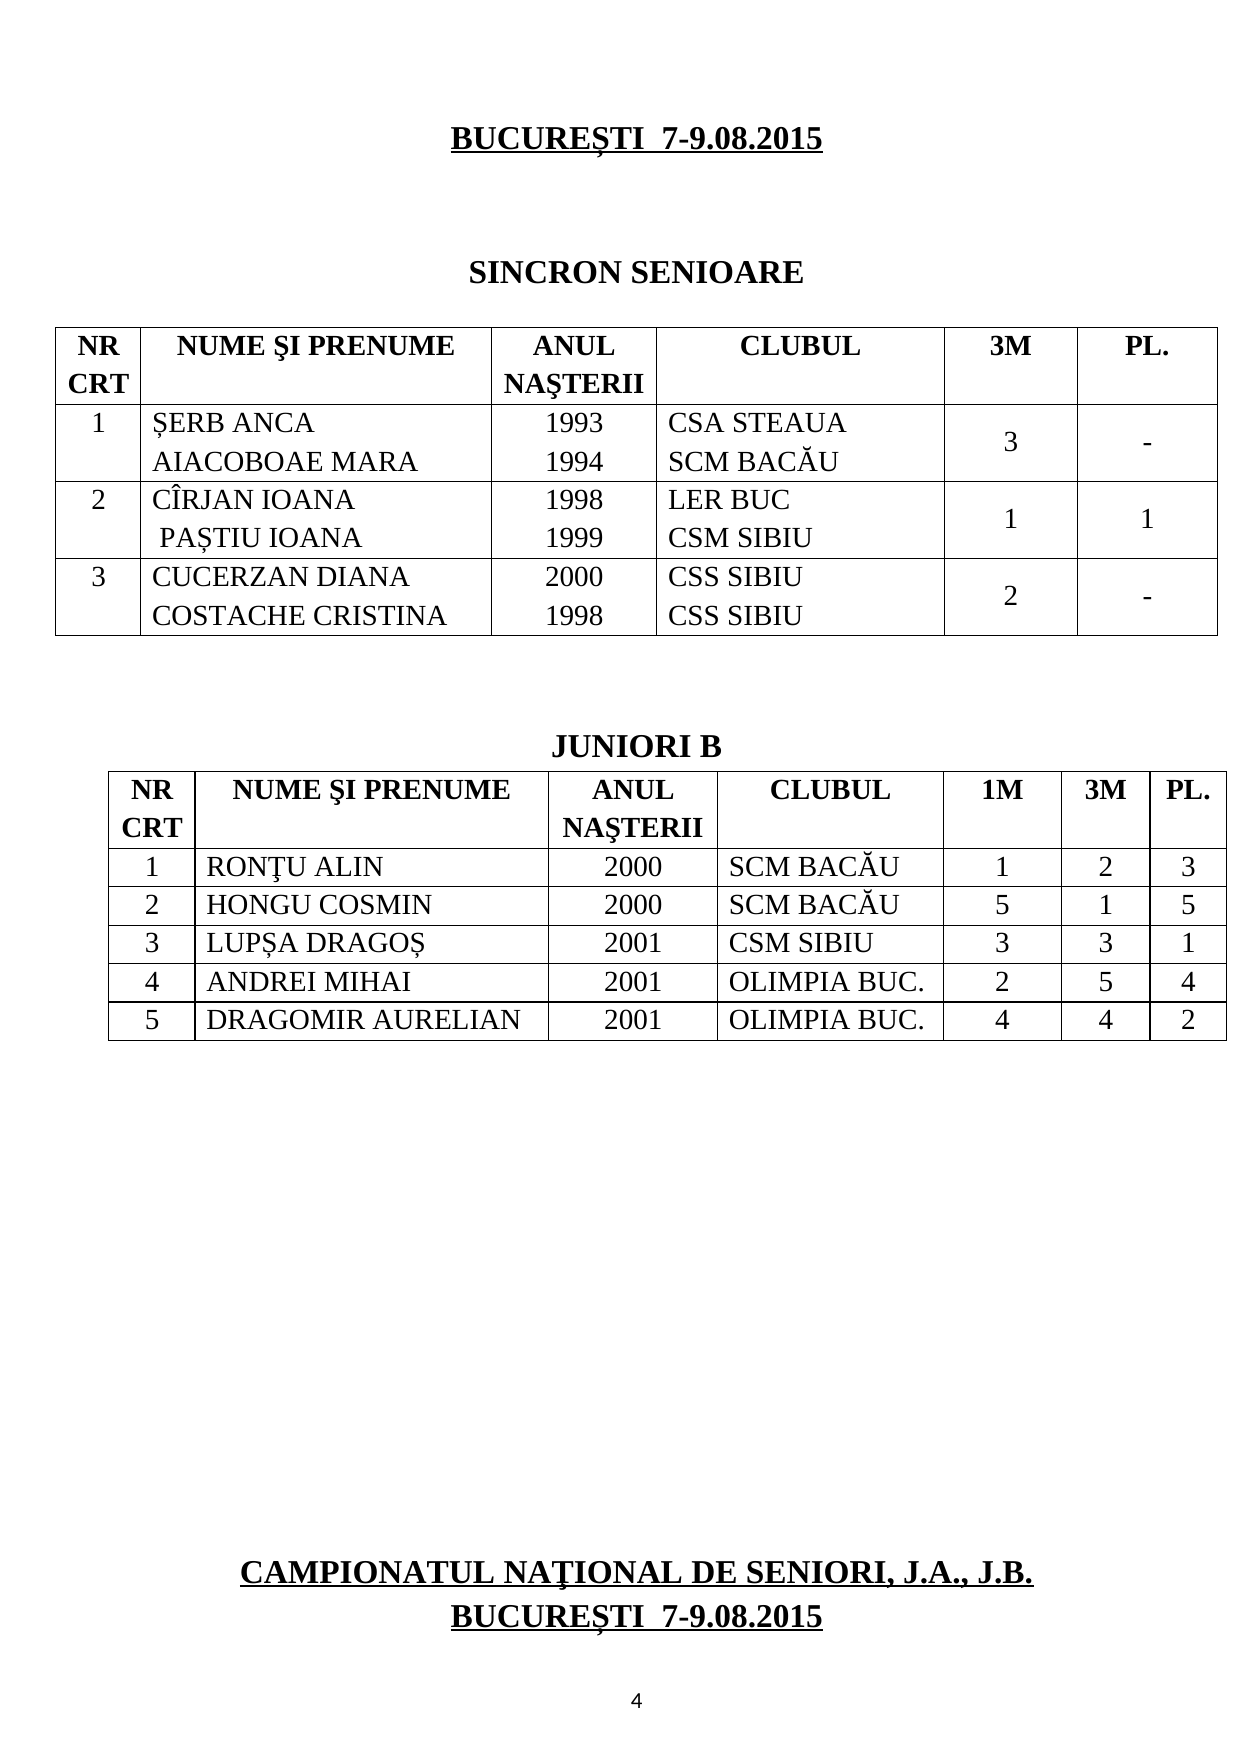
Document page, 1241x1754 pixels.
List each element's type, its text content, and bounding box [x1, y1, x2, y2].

table_cell 1 [1151, 926, 1226, 963]
table_cell 4 [944, 1003, 1061, 1040]
table_cell 1998 1999 [492, 482, 656, 558]
table_cell 2001 [549, 964, 717, 1001]
table_cell 1 [109, 849, 194, 886]
table_cell 5 [109, 1003, 194, 1040]
table_header 3M [1062, 772, 1149, 848]
table_cell OLIMPIA BUC. [718, 964, 943, 1001]
table_header NUME ŞI PRENUME [196, 772, 548, 848]
table_cell CÎRJAN IOANA PAȘTIU IOANA [141, 482, 491, 558]
table_cell RONŢU ALIN [196, 849, 548, 886]
table_cell 2001 [549, 926, 717, 963]
table_cell 3 [1151, 849, 1226, 886]
table_cell - [1078, 405, 1217, 481]
table_header 1M [944, 772, 1061, 848]
table_cell CSA STEAUA SCM BACĂU [657, 405, 944, 481]
table_cell 3 [944, 926, 1061, 963]
table_header PL. [1078, 328, 1217, 404]
table_cell OLIMPIA BUC. [718, 1003, 943, 1040]
table_cell CUCERZAN DIANA COSTACHE CRISTINA [141, 559, 491, 635]
table_cell 2 [945, 559, 1077, 635]
table_cell 5 [1151, 887, 1226, 924]
text CAMPIONATUL NAŢIONAL DE SENIORI, J.A., J.B. [120, 1552, 1153, 1590]
table_cell 1 [56, 405, 140, 481]
table_cell SCM BACĂU [718, 887, 943, 924]
table_header 3M [945, 328, 1077, 404]
table_cell 2 [109, 887, 194, 924]
table_cell ȘERB ANCA AIACOBOAE MARA [141, 405, 491, 481]
table_cell 4 [1151, 964, 1226, 1001]
table_header NR CRT [56, 328, 140, 404]
table_cell 2001 [549, 1003, 717, 1040]
table_cell HONGU COSMIN [196, 887, 548, 924]
table_header NUME ŞI PRENUME [141, 328, 491, 404]
table_cell 1 [945, 482, 1077, 558]
table_cell 4 [109, 964, 194, 1001]
table_header ANUL NAŞTERII [492, 328, 656, 404]
table_cell 2 [944, 964, 1061, 1001]
text BUCUREȘTI 7-9.08.2015 [120, 118, 1153, 156]
table_cell CSM SIBIU [718, 926, 943, 963]
table_cell 4 [1062, 1003, 1149, 1040]
table_header PL. [1151, 772, 1226, 848]
table_cell 1 [1062, 887, 1149, 924]
text JUNIORI B [120, 727, 1153, 765]
table_cell 1993 1994 [492, 405, 656, 481]
table_cell 2 [1062, 849, 1149, 886]
table_cell LER BUC CSM SIBIU [657, 482, 944, 558]
table_cell 5 [944, 887, 1061, 924]
table_cell DRAGOMIR AURELIAN [196, 1003, 548, 1040]
table_header CLUBUL [657, 328, 944, 404]
table_cell 5 [1062, 964, 1149, 1001]
table_cell 3 [109, 926, 194, 963]
table_cell 3 [1062, 926, 1149, 963]
table_cell LUPȘA DRAGOȘ [196, 926, 548, 963]
table_cell 2000 [549, 887, 717, 924]
table_header CLUBUL [718, 772, 943, 848]
table_cell ANDREI MIHAI [196, 964, 548, 1001]
table_cell - [1078, 559, 1217, 635]
table_cell CSS SIBIU CSS SIBIU [657, 559, 944, 635]
table_cell 3 [56, 559, 140, 635]
table_header ANUL NAŞTERII [549, 772, 717, 848]
text SINCRON SENIOARE [120, 253, 1153, 291]
table_cell 2000 [549, 849, 717, 886]
table_cell 2 [1151, 1003, 1226, 1040]
table_header NR CRT [109, 772, 194, 848]
table_cell 2000 1998 [492, 559, 656, 635]
table_cell SCM BACĂU [718, 849, 943, 886]
table_cell 2 [56, 482, 140, 558]
table_cell 1 [1078, 482, 1217, 558]
table_cell 1 [944, 849, 1061, 886]
table_cell 3 [945, 405, 1077, 481]
text BUCUREȘTI 7-9.08.2015 [120, 1596, 1153, 1634]
